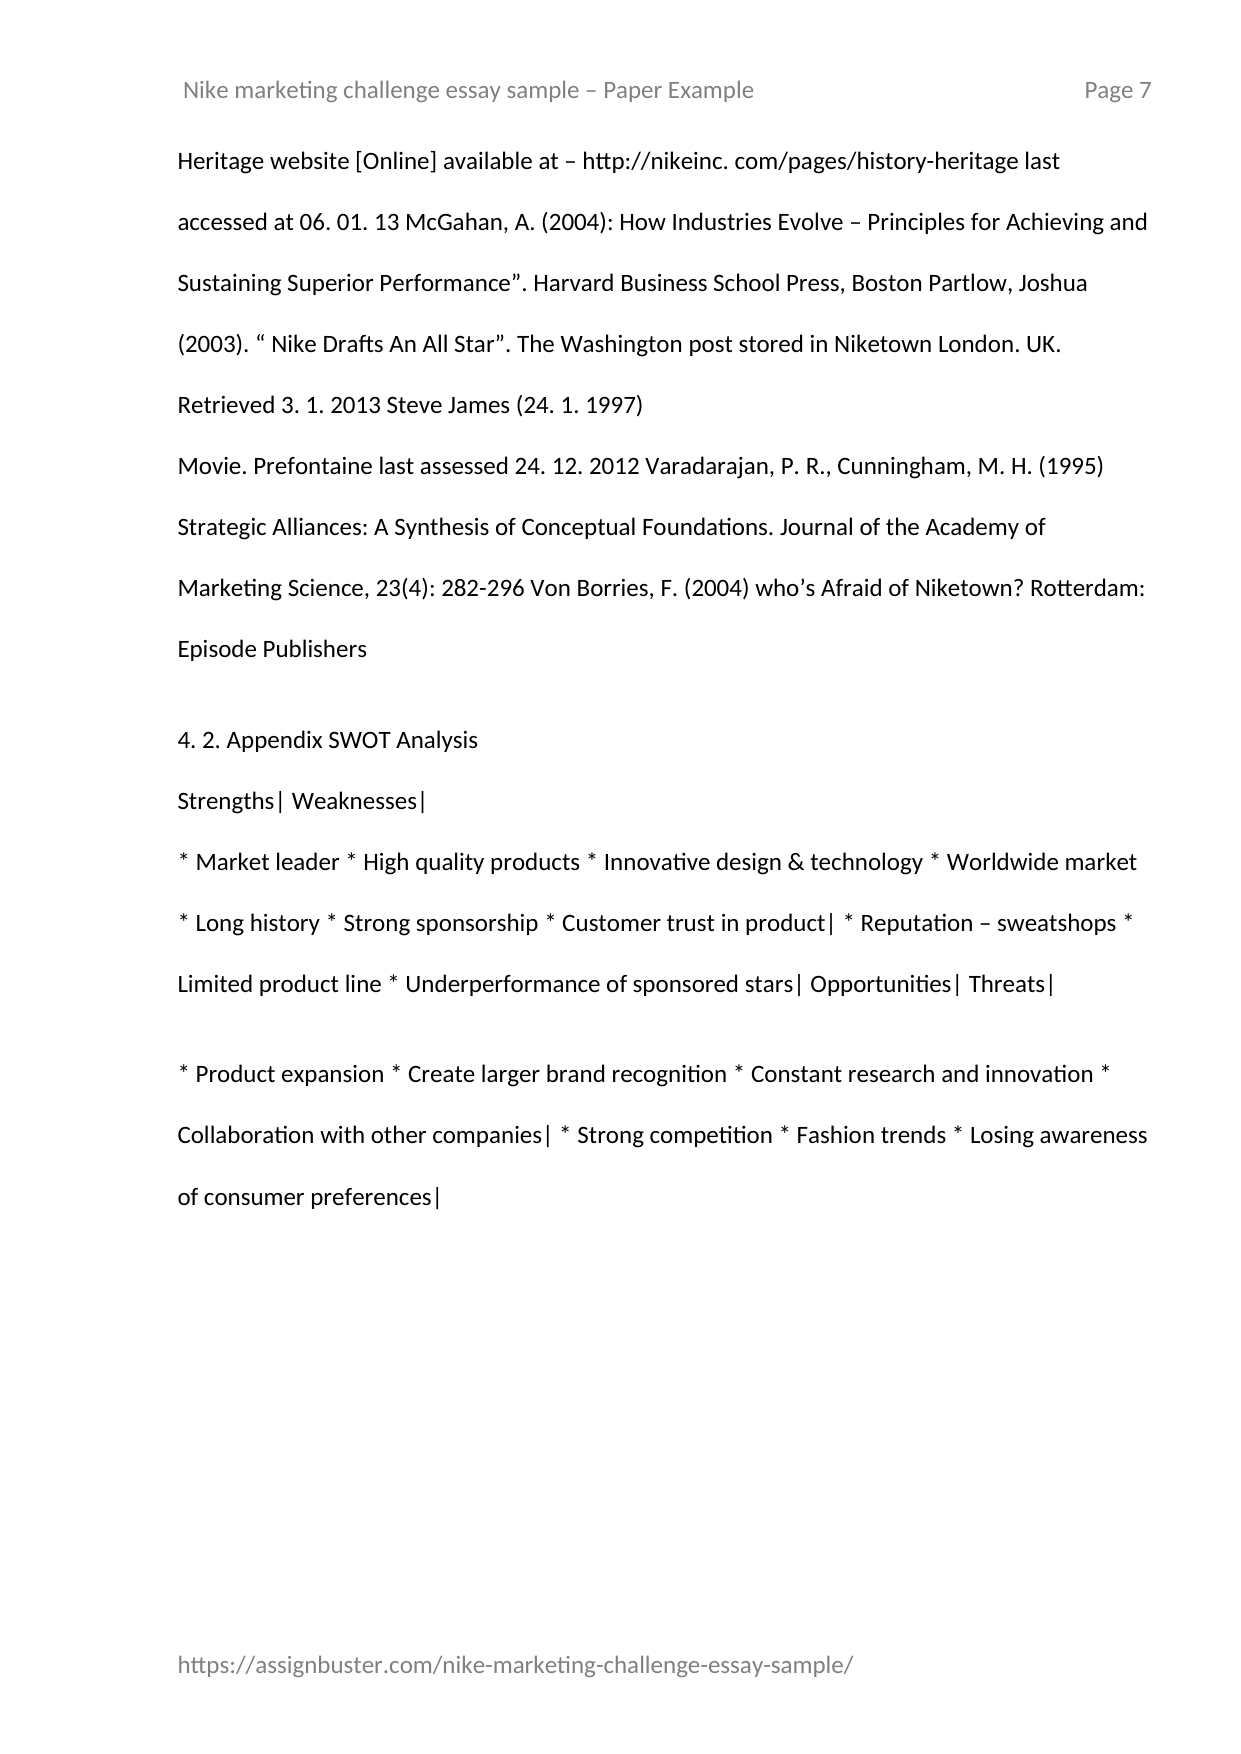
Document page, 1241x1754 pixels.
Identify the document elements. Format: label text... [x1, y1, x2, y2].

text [177, 145, 1152, 664]
text * Product expansion * Create larger brand recognition * Constant research and innovation * Collaboration with other companies| * Strong competition * Fashion trends * Losing awareness of consumer preferences| [177, 1058, 1152, 1211]
text 4. 2. Appendix SWOT Analysis Strengths| Weaknesses| * Market leader * High quality products * Innovative design & technology * Worldwide market * Long history * Strong sponsorship * Customer trust in product| * Reputation – sweatshops * Limited product line * Underperformance of sponsored stars| Opportunities| Threats| [177, 724, 1152, 998]
